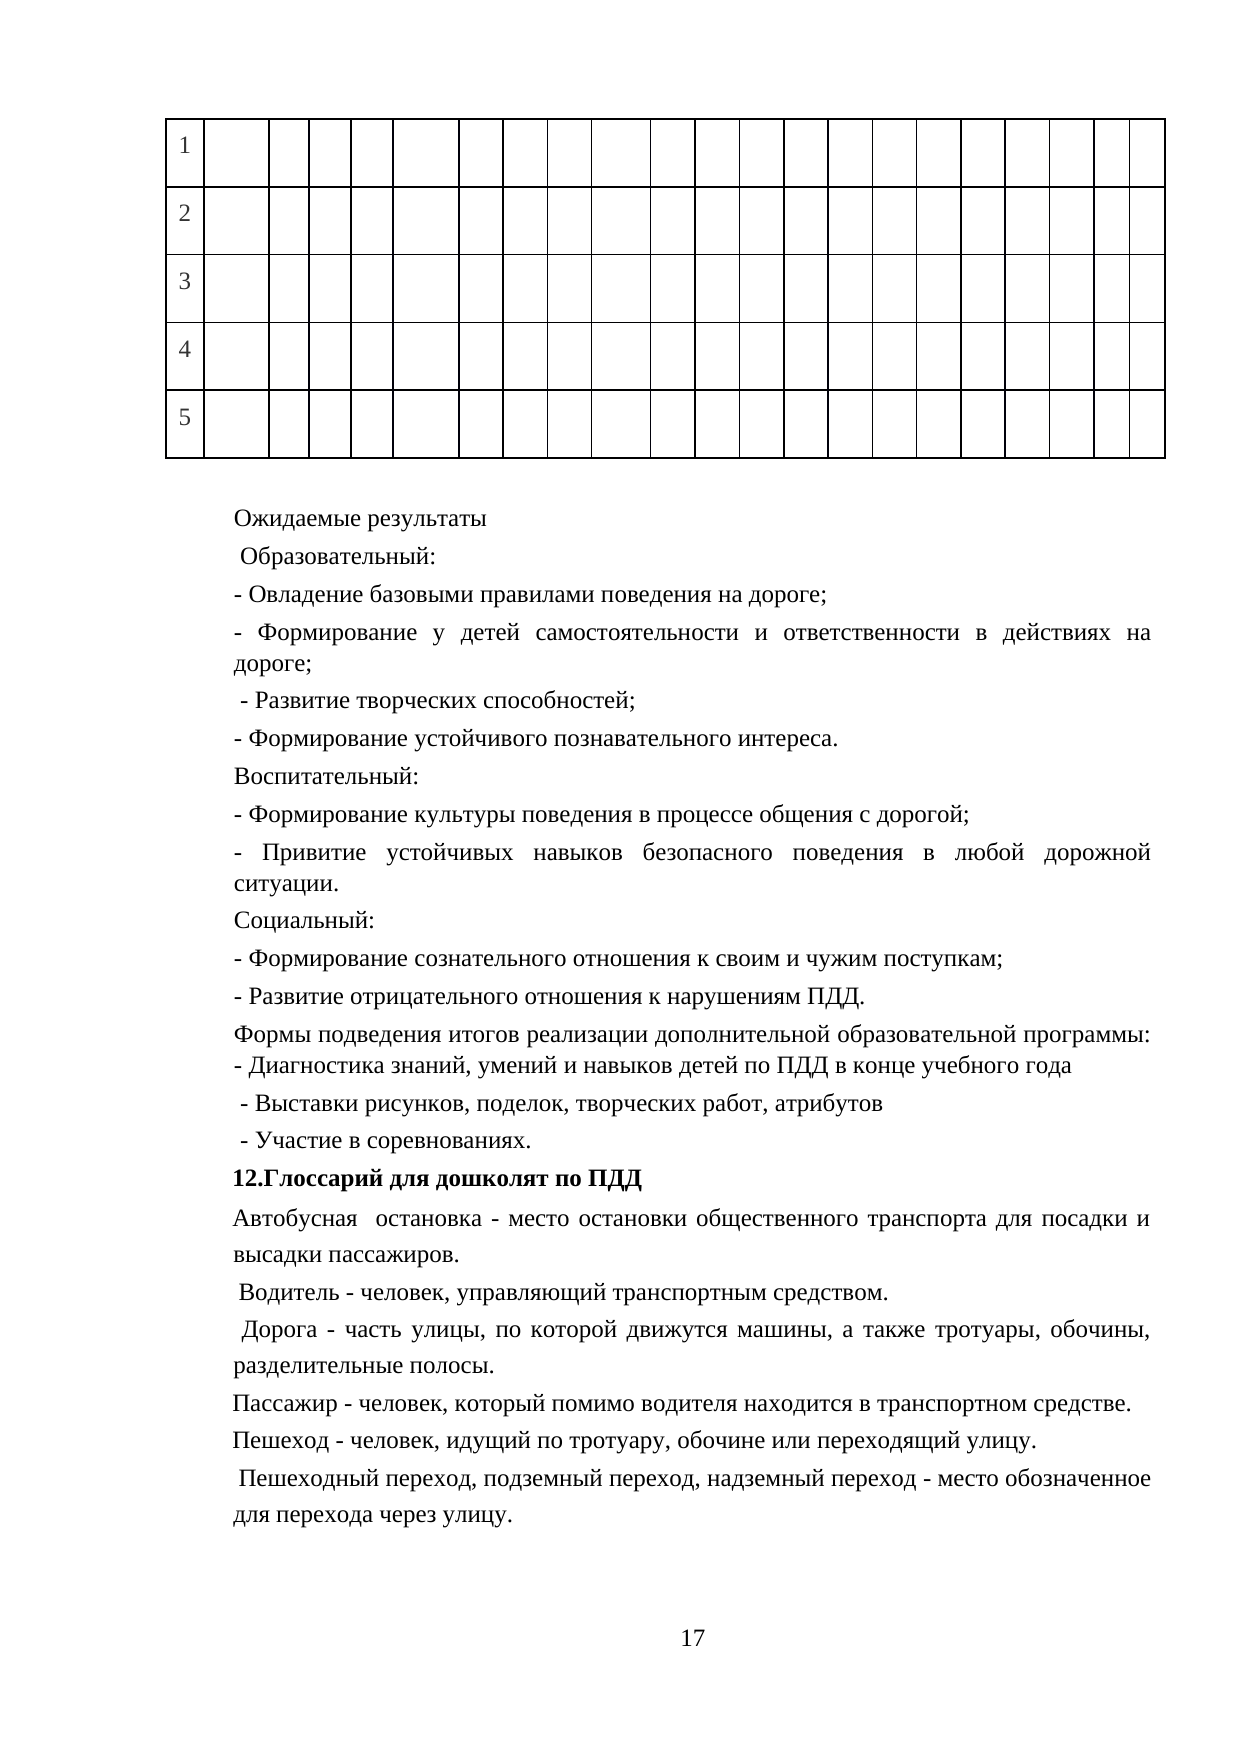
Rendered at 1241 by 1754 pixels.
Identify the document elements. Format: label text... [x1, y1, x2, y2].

table_cell [270, 188, 308, 254]
table_cell [394, 391, 458, 457]
table_cell [394, 255, 458, 322]
table_cell [460, 323, 502, 389]
table_cell [917, 391, 960, 457]
table_cell [917, 120, 960, 186]
table_cell [962, 323, 1004, 389]
table_cell [873, 323, 916, 389]
table_cell [592, 255, 650, 322]
table_cell [504, 391, 547, 457]
table_cell [1006, 120, 1049, 186]
table_cell [785, 323, 827, 389]
table_cell [785, 120, 827, 186]
text - Выставки рисунков, поделок, творческих работ, атрибутов [234, 1088, 1152, 1117]
table_cell [592, 188, 650, 254]
table_cell [696, 188, 739, 254]
table_cell [651, 188, 694, 254]
table_cell [352, 323, 392, 389]
text Социальный: [234, 906, 1152, 934]
table_cell [1006, 391, 1049, 457]
table_cell [1095, 120, 1129, 186]
text 12.Глоссарий для дошколят по ПДД [232, 1163, 1152, 1192]
table_cell [917, 255, 960, 322]
table_cell [1050, 391, 1093, 457]
table_cell [696, 323, 739, 389]
table_cell [962, 391, 1004, 457]
text Формы подведения итогов реализации дополнительной образовательной программы: - Диагностика знаний, умений и навыков детей по ПДД в конце учебного года [234, 1019, 1152, 1079]
table_cell [592, 391, 650, 457]
table_cell [962, 188, 1004, 254]
table_cell [460, 391, 502, 457]
table_cell 2 [167, 188, 203, 254]
table_cell [352, 391, 392, 457]
table_cell [740, 323, 783, 389]
table_cell 5 [167, 391, 203, 457]
table_cell [785, 188, 827, 254]
table_cell [1095, 255, 1129, 322]
table_cell [829, 391, 872, 457]
table_cell [873, 255, 916, 322]
table_cell [829, 255, 872, 322]
text Ожидаемые результаты [234, 503, 1152, 532]
text - Формирование сознательного отношения к своим и чужим поступкам; [234, 943, 1152, 972]
table_cell [548, 323, 591, 389]
table_cell [1006, 188, 1049, 254]
table_cell 4 [167, 323, 203, 389]
table_cell 3 [167, 255, 203, 322]
table_cell [205, 323, 268, 389]
table_cell [352, 188, 392, 254]
table_cell [1130, 255, 1164, 322]
table_cell [1050, 120, 1093, 186]
text Автобусная остановка - место остановки общественного транспорта для посадки и высадки пассажиров. [232, 1203, 1151, 1268]
table_cell [917, 188, 960, 254]
table_cell [740, 255, 783, 322]
table_cell [205, 188, 268, 254]
table_cell [504, 323, 547, 389]
table_cell [548, 391, 591, 457]
table_cell [460, 188, 502, 254]
table_cell [740, 120, 783, 186]
text - Формирование культуры поведения в процессе общения с дорогой; [234, 799, 1152, 828]
text Пешеходный переход, подземный переход, надземный переход - место обозначенное для перехода через улицу. [232, 1463, 1151, 1528]
table_cell [1050, 255, 1093, 322]
text - Развитие творческих способностей; [234, 685, 1152, 714]
table_cell [917, 323, 960, 389]
table_cell 1 [167, 120, 203, 186]
table_cell [394, 188, 458, 254]
text Водитель - человек, управляющий транспортным средством. [232, 1277, 1151, 1305]
text Дорога - часть улицы, по которой движутся машины, а также тротуары, обочины, разделительные полосы. [232, 1314, 1151, 1379]
table_cell [310, 255, 350, 322]
table_cell [1006, 323, 1049, 389]
table_cell [460, 120, 502, 186]
table_cell [310, 188, 350, 254]
table_cell [592, 323, 650, 389]
table_cell [651, 391, 694, 457]
table_cell [548, 188, 591, 254]
table_cell [651, 255, 694, 322]
table_cell [873, 188, 916, 254]
table_cell [829, 188, 872, 254]
table_cell [310, 323, 350, 389]
table_cell [270, 255, 308, 322]
table_cell [1130, 323, 1164, 389]
table_cell [1095, 391, 1129, 457]
table_cell [785, 391, 827, 457]
table_cell [829, 323, 872, 389]
text - Формирование устойчивого познавательного интереса. [234, 723, 1152, 752]
table_cell [504, 255, 547, 322]
table_cell [310, 391, 350, 457]
table_cell [1130, 391, 1164, 457]
table_cell [592, 120, 650, 186]
text Пассажир - человек, который помимо водителя находится в транспортном средстве. [232, 1388, 1151, 1417]
table_cell [873, 120, 916, 186]
table_cell [548, 120, 591, 186]
table_cell [829, 120, 872, 186]
table_cell [651, 120, 694, 186]
table_cell [1095, 188, 1129, 254]
table_cell [504, 188, 547, 254]
table_cell [696, 255, 739, 322]
text - Овладение базовыми правилами поведения на дороге; [234, 579, 1152, 607]
table_cell [205, 255, 268, 322]
text - Формирование у детей самостоятельности и ответственности в действиях на дороге; [234, 617, 1152, 676]
table_cell [460, 255, 502, 322]
text - Развитие отрицательного отношения к нарушениям ПДД. [234, 981, 1152, 1010]
table_cell [270, 323, 308, 389]
text - Привитие устойчивых навыков безопасного поведения в любой дорожной ситуации. [234, 837, 1152, 896]
table_cell [696, 391, 739, 457]
table_cell [696, 120, 739, 186]
table_cell [785, 255, 827, 322]
table_cell [504, 120, 547, 186]
table_cell [740, 188, 783, 254]
text Воспитательный: [234, 761, 1152, 790]
table_cell [1130, 120, 1164, 186]
table_cell [352, 120, 392, 186]
table_cell [962, 120, 1004, 186]
table_cell [1130, 188, 1164, 254]
table_cell [1050, 323, 1093, 389]
table_cell [548, 255, 591, 322]
table_cell [1095, 323, 1129, 389]
table_cell [205, 391, 268, 457]
table_cell [352, 255, 392, 322]
table_cell [1050, 188, 1093, 254]
table_cell [270, 120, 308, 186]
table_cell [205, 120, 268, 186]
table_cell [1006, 255, 1049, 322]
table_cell [394, 120, 458, 186]
text Пешеход - человек, идущий по тротуару, обочине или переходящий улицу. [232, 1426, 1151, 1454]
table_cell [270, 391, 308, 457]
text - Участие в соревнованиях. [234, 1126, 1152, 1154]
table_cell [962, 255, 1004, 322]
text Образовательный: [234, 541, 1152, 570]
table_cell [394, 323, 458, 389]
table_cell [740, 391, 783, 457]
table_cell [310, 120, 350, 186]
table_cell [873, 391, 916, 457]
table_cell [651, 323, 694, 389]
